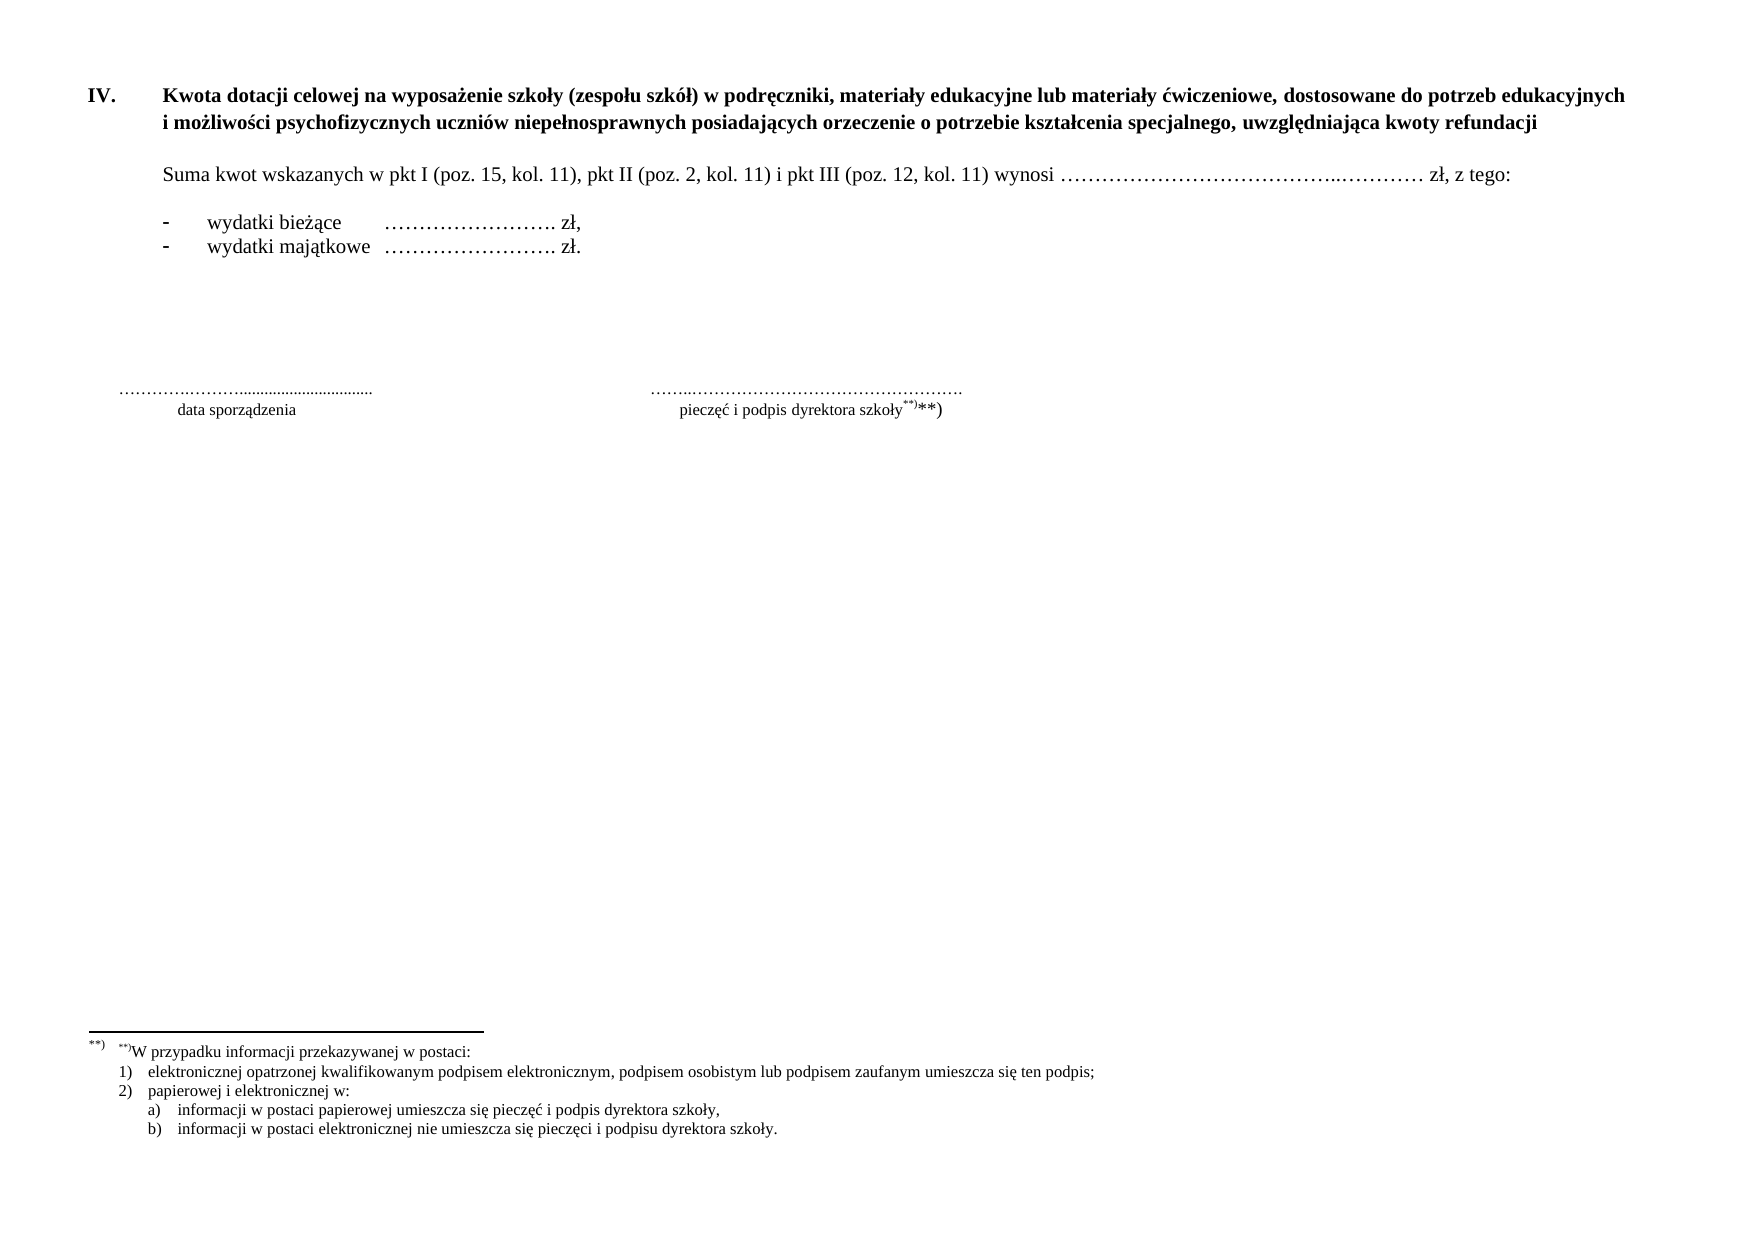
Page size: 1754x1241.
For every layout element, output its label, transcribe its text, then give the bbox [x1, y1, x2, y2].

text ………….………................................ ……..…………………………………………. [118, 378, 1665, 398]
list Kwota dotacji celowej na wyposażenie szkoły (zespołu szkół) w podręczniki, materiały edukacyjne lub materiały ćwiczeniowe, dostosowane do potrzeb edukacyjnych i możliwości psychofizycznych uczniów niepełnosprawnych posiadających orzeczenie o potrzebie kształcenia specjalnego, uwzględniająca kwoty refundacji [87, 83, 1665, 134]
list Suma kwot wskazanych w pkt I (poz. 15, kol. 11), pkt II (poz. 2, kol. 11) i pkt III (poz. 12, kol. 11) wynosi …………………………………..………… zł, z tego: [162, 162, 1665, 186]
list wydatki majątkowe ……………………. zł. [162, 234, 1665, 258]
list wydatki bieżące ……………………. zł, [162, 210, 1665, 234]
text data sporządzenia pieczęć i podpis dyrektora szkoły**) [177, 398, 1665, 419]
